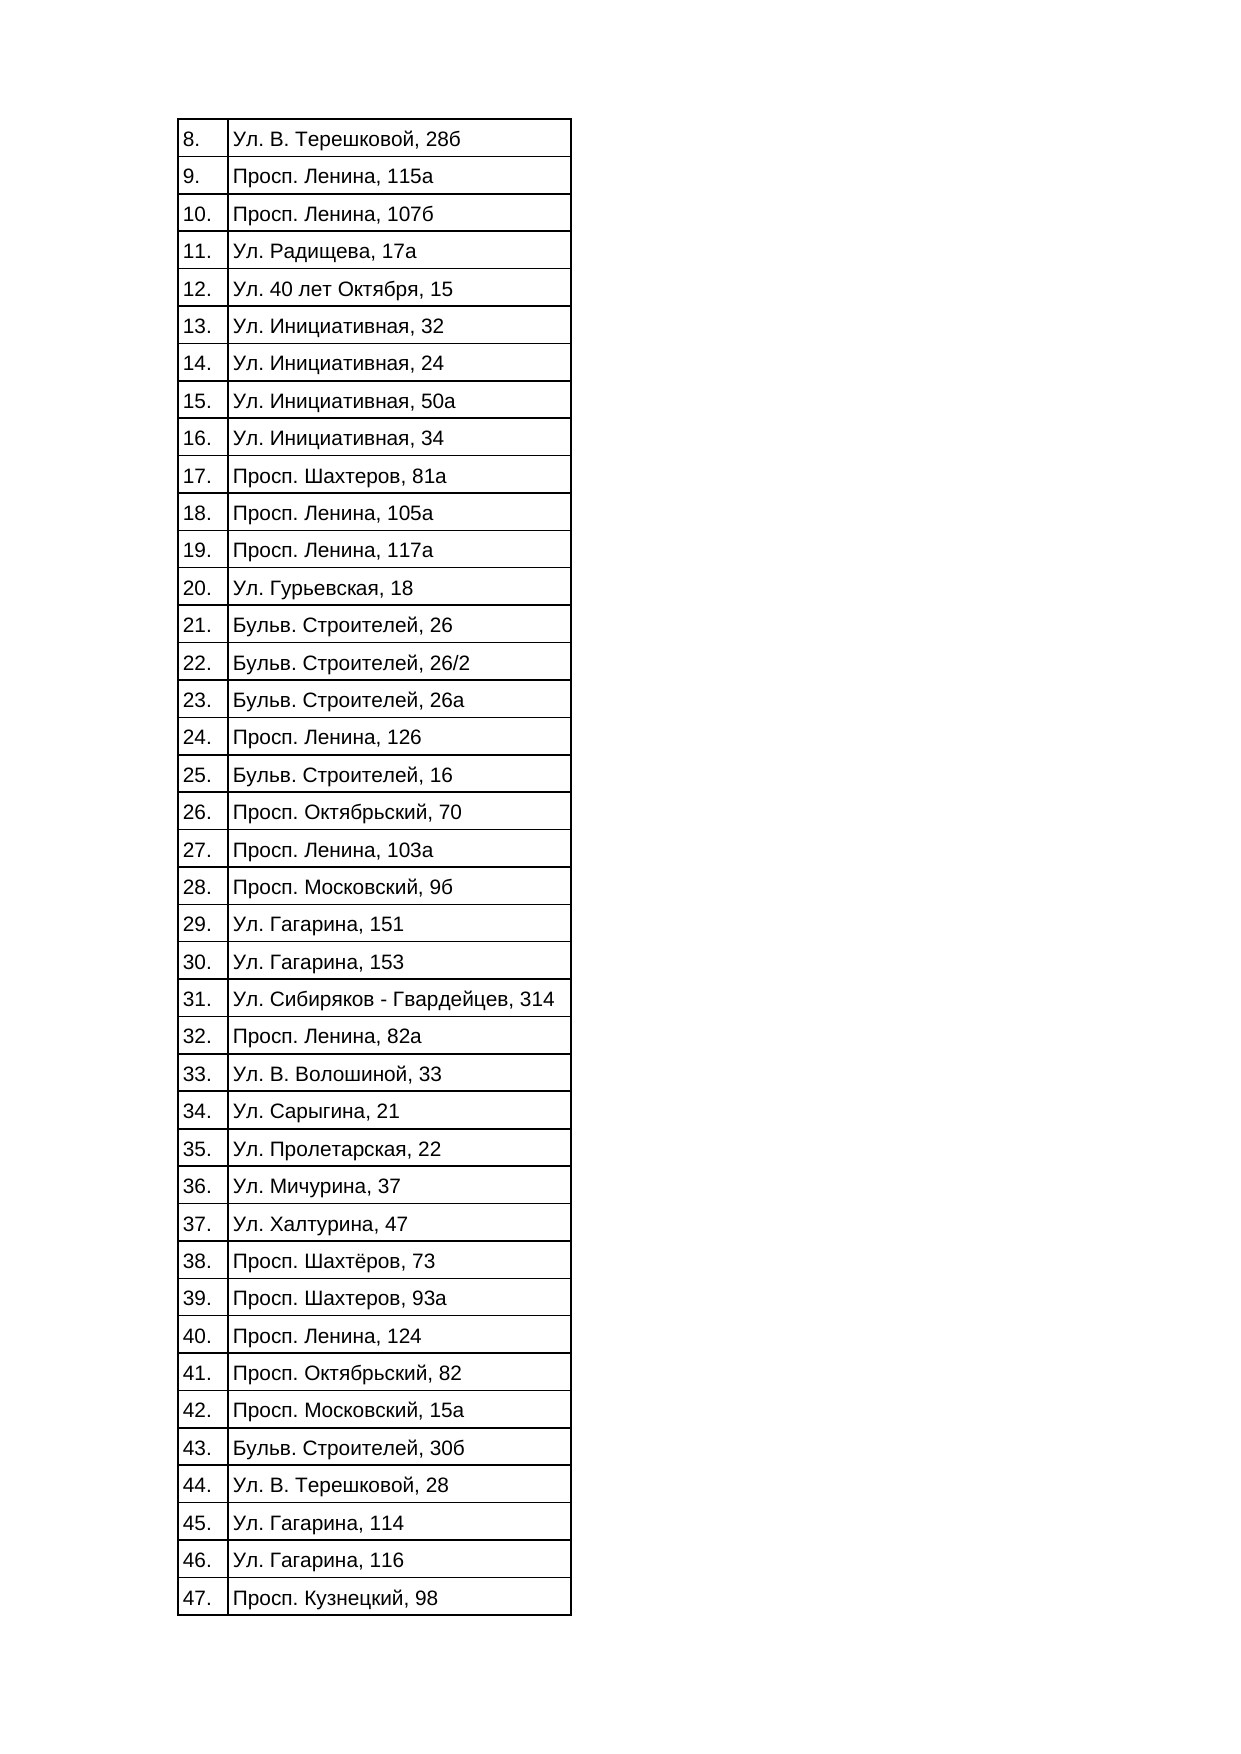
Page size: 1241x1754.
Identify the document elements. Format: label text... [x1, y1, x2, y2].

table_cell Просп. Кузнецкий, 98 [229, 1578, 570, 1614]
table_cell Бульв. Строителей, 26а [229, 681, 570, 716]
table_cell 20. [179, 568, 227, 604]
table_cell Ул. В. Терешковой, 28 [229, 1466, 570, 1502]
table_cell 45. [179, 1503, 227, 1539]
table_cell Просп. Шахтеров, 81а [229, 456, 570, 492]
table_cell 13. [179, 307, 227, 342]
table_cell 35. [179, 1130, 227, 1165]
table_cell 32. [179, 1017, 227, 1053]
table_cell 23. [179, 681, 227, 716]
table_cell Просп. Ленина, 82а [229, 1017, 570, 1053]
table_cell 26. [179, 793, 227, 829]
table_cell 8. [179, 120, 227, 156]
table_cell 27. [179, 830, 227, 866]
table_cell 19. [179, 531, 227, 567]
table_cell Бульв. Строителей, 26 [229, 606, 570, 642]
table_cell Просп. Ленина, 124 [229, 1316, 570, 1352]
table_cell Ул. Инициативная, 32 [229, 307, 570, 342]
table_cell Просп. Ленина, 105а [229, 494, 570, 529]
table_cell 36. [179, 1167, 227, 1203]
table_cell 37. [179, 1204, 227, 1240]
table_cell 10. [179, 195, 227, 230]
table_cell Ул. Пролетарская, 22 [229, 1130, 570, 1165]
table_cell 42. [179, 1391, 227, 1427]
table_cell Ул. Инициативная, 50а [229, 382, 570, 417]
table_cell Ул. Гагарина, 114 [229, 1503, 570, 1539]
table_cell 11. [179, 232, 227, 268]
table_cell Просп. Ленина, 126 [229, 718, 570, 754]
table_cell 15. [179, 382, 227, 417]
table_cell 43. [179, 1429, 227, 1464]
table_cell Просп. Шахтёров, 73 [229, 1242, 570, 1277]
table_cell Ул. Радищева, 17а [229, 232, 570, 268]
table_cell 12. [179, 269, 227, 305]
table_cell Ул. Халтурина, 47 [229, 1204, 570, 1240]
table_cell 38. [179, 1242, 227, 1277]
table_cell Ул. Инициативная, 34 [229, 419, 570, 455]
table_cell 46. [179, 1541, 227, 1577]
table_cell 21. [179, 606, 227, 642]
table_cell Просп. Шахтеров, 93а [229, 1279, 570, 1315]
table_cell 9. [179, 157, 227, 193]
table_cell Просп. Ленина, 107б [229, 195, 570, 230]
table_cell 30. [179, 942, 227, 978]
table_cell 47. [179, 1578, 227, 1614]
table_cell Бульв. Строителей, 16 [229, 756, 570, 791]
table_cell Ул. Мичурина, 37 [229, 1167, 570, 1203]
table_cell Ул. Гурьевская, 18 [229, 568, 570, 604]
table_cell 22. [179, 643, 227, 679]
table_cell Просп. Ленина, 117а [229, 531, 570, 567]
table_cell Ул. Сарыгина, 21 [229, 1092, 570, 1128]
table_cell 39. [179, 1279, 227, 1315]
table_cell Ул. Инициативная, 24 [229, 344, 570, 380]
table_cell 24. [179, 718, 227, 754]
table_cell Ул. В. Терешковой, 28б [229, 120, 570, 156]
table_cell Ул. Гагарина, 153 [229, 942, 570, 978]
table_cell Ул. Сибиряков - Гвардейцев, 314 [229, 980, 570, 1016]
table_cell 40. [179, 1316, 227, 1352]
table_cell Просп. Ленина, 103а [229, 830, 570, 866]
table_cell 44. [179, 1466, 227, 1502]
table_cell 18. [179, 494, 227, 529]
table_cell 41. [179, 1354, 227, 1389]
table_cell Просп. Московский, 9б [229, 868, 570, 903]
table_cell 29. [179, 905, 227, 941]
table_cell Бульв. Строителей, 26/2 [229, 643, 570, 679]
table_cell Просп. Октябрьский, 70 [229, 793, 570, 829]
table_cell Просп. Московский, 15а [229, 1391, 570, 1427]
table_cell Ул. Гагарина, 151 [229, 905, 570, 941]
table_cell 17. [179, 456, 227, 492]
table_cell Бульв. Строителей, 30б [229, 1429, 570, 1464]
table_cell 31. [179, 980, 227, 1016]
table_cell 28. [179, 868, 227, 903]
table_cell Ул. 40 лет Октября, 15 [229, 269, 570, 305]
table_cell Ул. Гагарина, 116 [229, 1541, 570, 1577]
table_cell 25. [179, 756, 227, 791]
table_cell 14. [179, 344, 227, 380]
table_cell Просп. Ленина, 115а [229, 157, 570, 193]
table_cell Просп. Октябрьский, 82 [229, 1354, 570, 1389]
table_cell 33. [179, 1055, 227, 1090]
table_cell 16. [179, 419, 227, 455]
table_cell 34. [179, 1092, 227, 1128]
table_cell Ул. В. Волошиной, 33 [229, 1055, 570, 1090]
